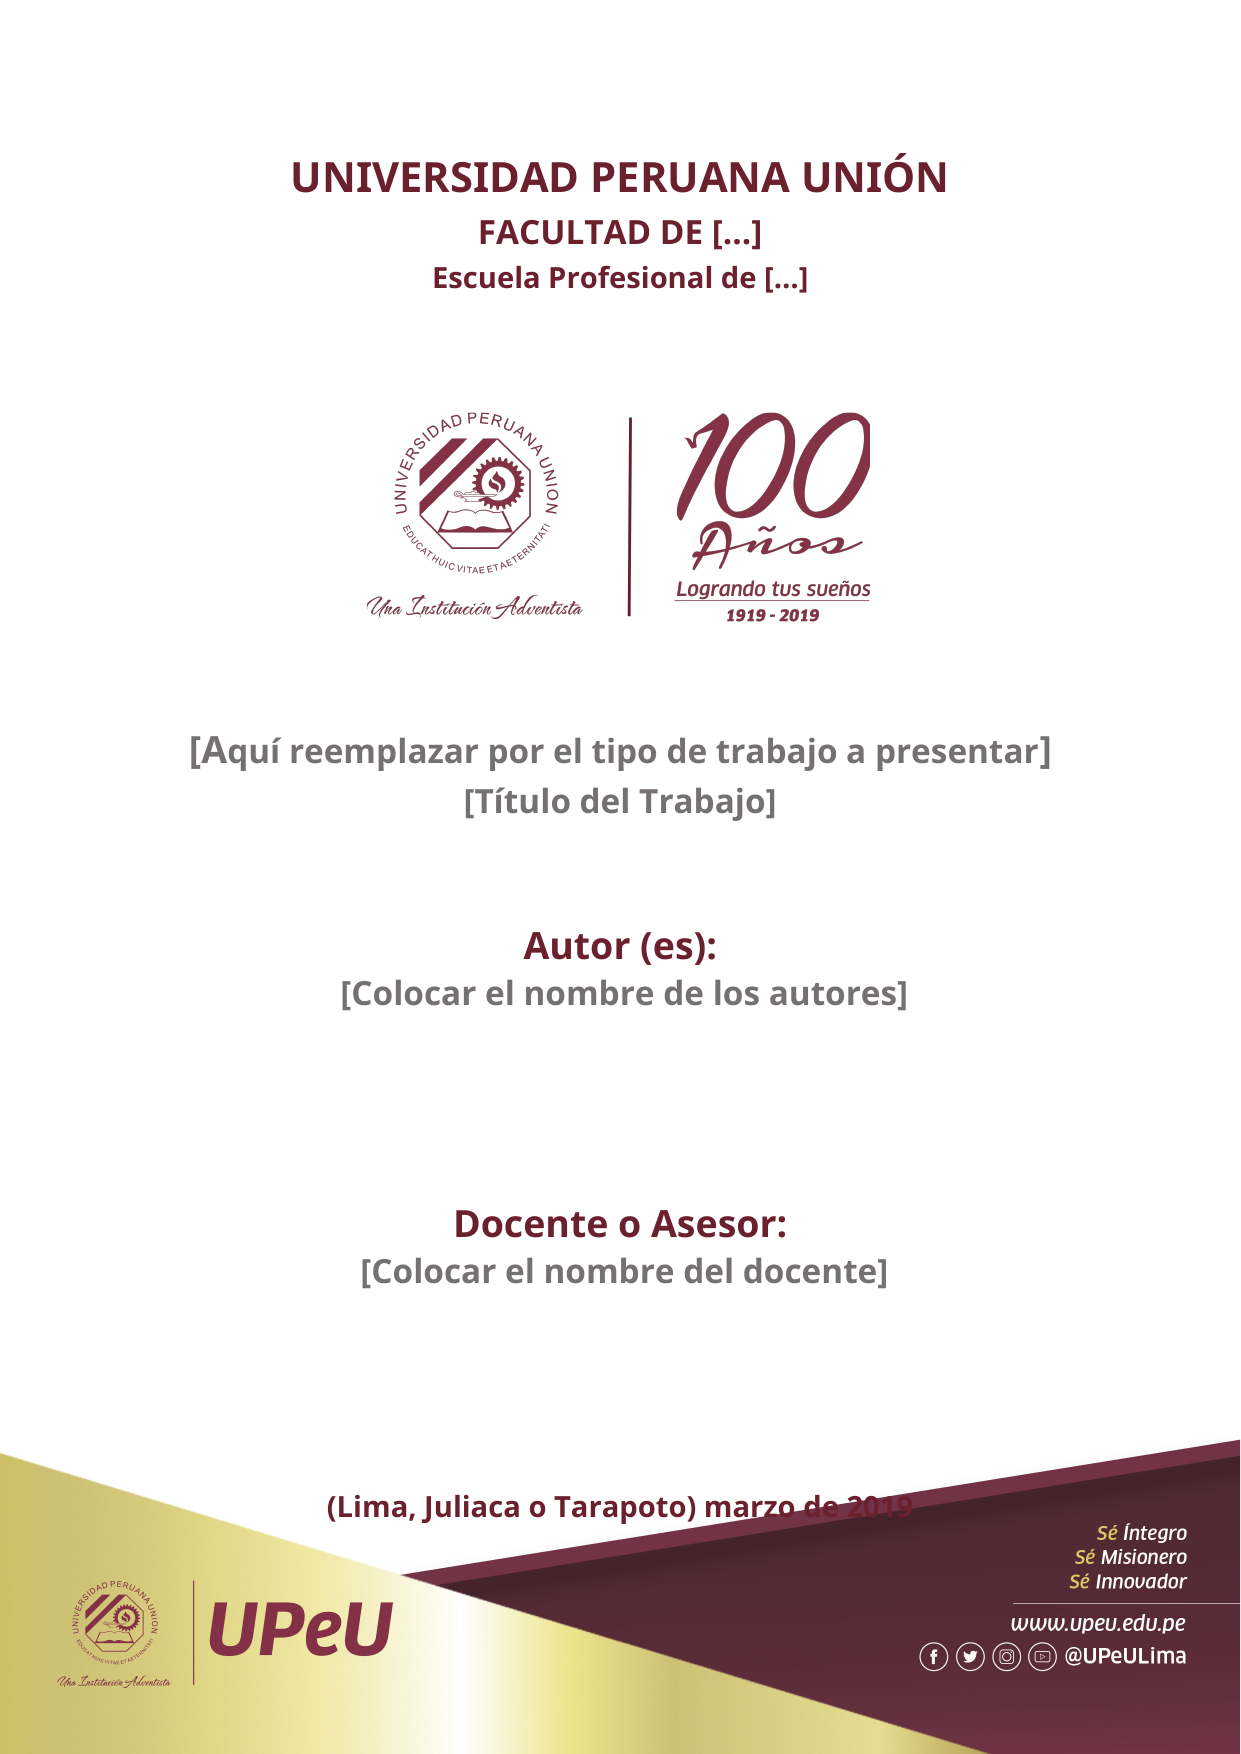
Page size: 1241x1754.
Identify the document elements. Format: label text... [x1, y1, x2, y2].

text (Lima, Juliaca o Tarapoto) marzo de 2019 [177, 1486, 1063, 1526]
text UNIVERSIDAD PERUANA UNIÓN [177, 148, 1063, 204]
text Autor (es): [177, 919, 1063, 970]
text Docente o Asesor: [177, 1197, 1063, 1248]
text [Aquí reemplazar por el tipo de trabajo a presentar] [177, 723, 1063, 774]
text [Título del Trabajo] [177, 778, 1063, 824]
text Escuela Profesional de […] [177, 258, 1063, 297]
picture [0, 0, 1241, 1754]
text FACULTAD DE […] [177, 209, 1063, 254]
text [Colocar el nombre del docente] [177, 1248, 1063, 1294]
text [Colocar el nombre de los autores] [177, 970, 1063, 1016]
